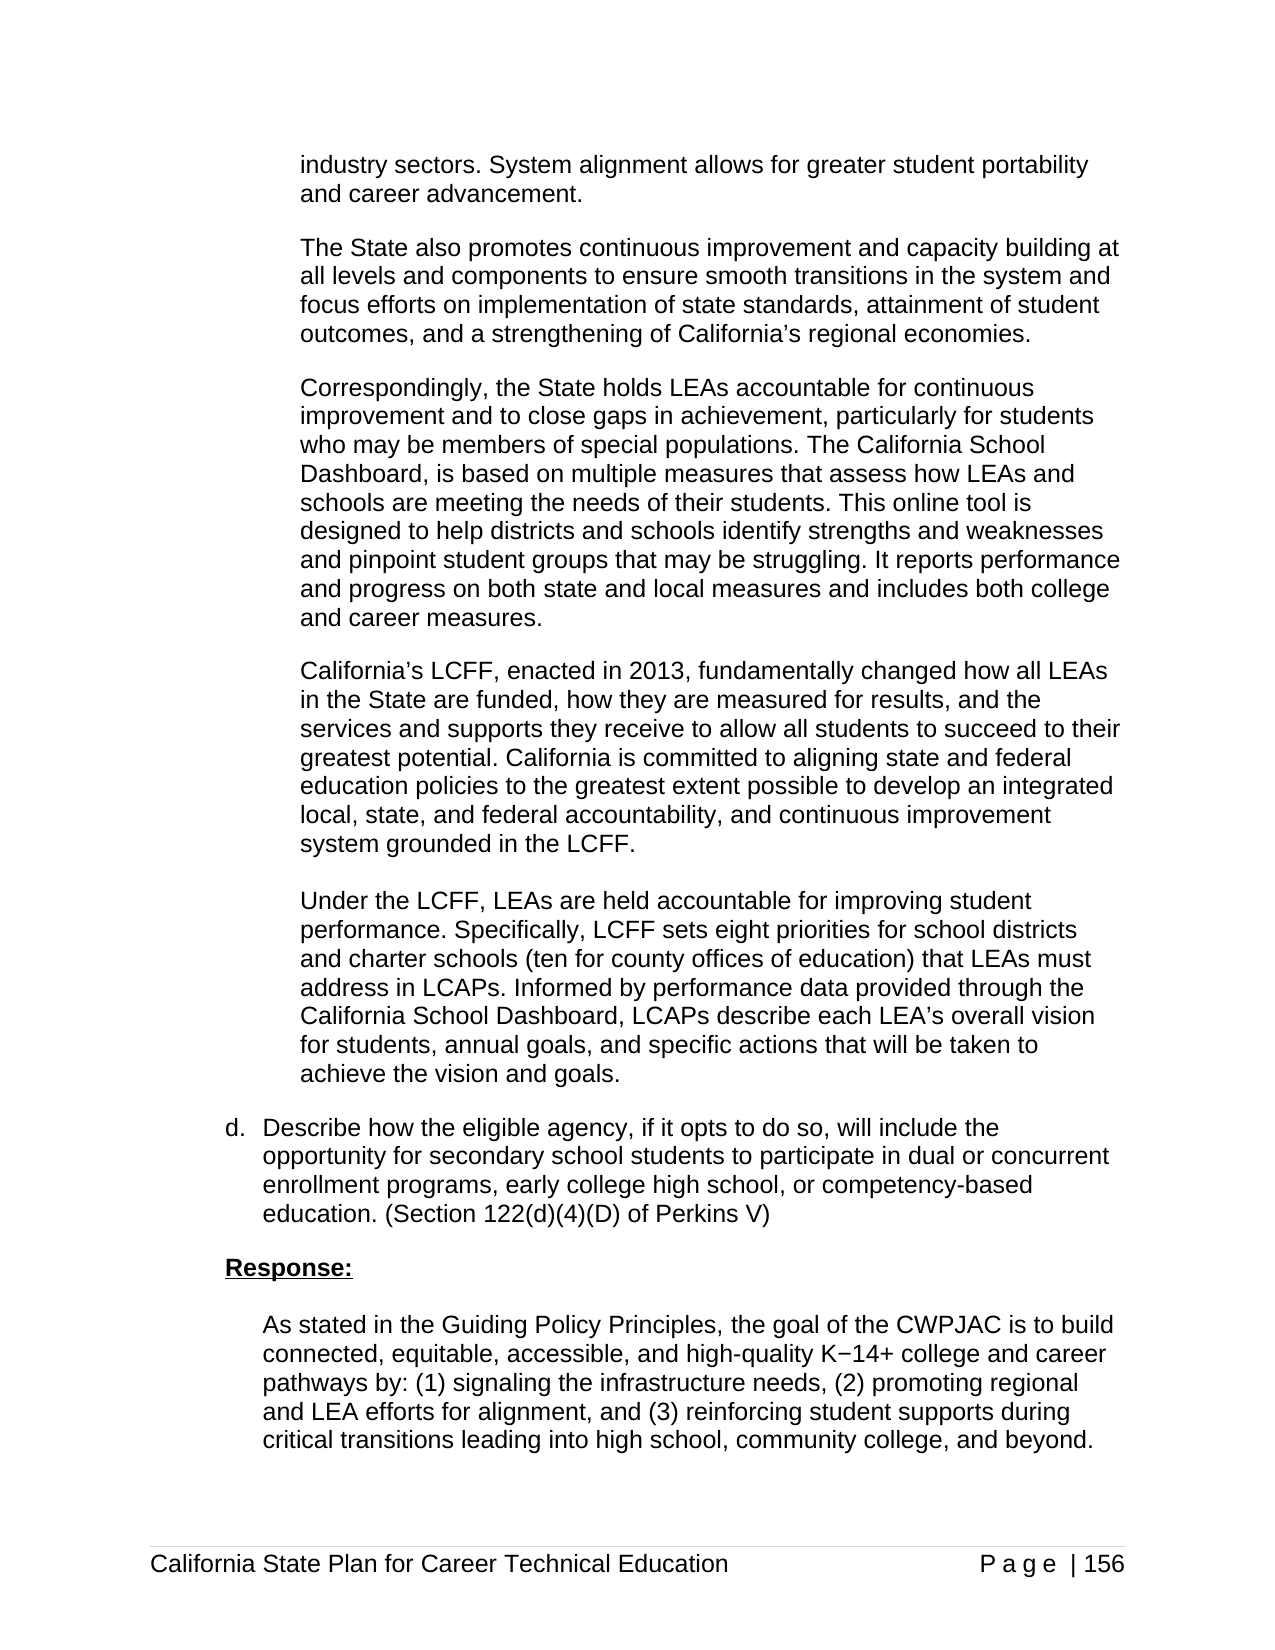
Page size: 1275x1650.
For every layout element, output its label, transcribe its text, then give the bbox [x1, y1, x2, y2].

list Describe how the eligible agency, if it opts to do so, will include the opportunity for secondary school students to participate in dual or concurrent enrollment programs, early college high school, or competency-based education. (Section 122(d)(4)(D) of Perkins V) [225, 1112, 1125, 1227]
text As stated in the Guiding Policy Principles, the goal of the CWPJAC is to build connected, equitable, accessible, and high-quality K−14+ college and career pathways by: (1) signaling the infrastructure needs, (2) promoting regional and LEA efforts for alignment, and (3) reinforcing student supports during critical transitions leading into high school, community college, and beyond. [262, 1310, 1125, 1454]
text California’s LCFF, enacted in 2013, fundamentally changed how all LEAs in the State are funded, how they are measured for results, and the services and supports they receive to allow all students to succeed to their greatest potential. California is committed to aligning state and federal education policies to the greatest extent possible to develop an integrated local, state, and federal accountability, and continuous improvement system grounded in the LCFF. [300, 656, 1125, 857]
text Response: [225, 1252, 1125, 1281]
text The State also promotes continuous improvement and capacity building at all levels and components to ensure smooth transitions in the system and focus efforts on implementation of state standards, attainment of student outcomes, and a strengthening of California’s regional economies. [300, 232, 1125, 347]
text Under the LCFF, LEAs are held accountable for improving student performance. Specifically, LCFF sets eight priorities for school districts and charter schools (ten for county offices of education) that LEAs must address in LCAPs. Informed by performance data provided through the California School Dashboard, LCAPs describe each LEA’s overall vision for students, annual goals, and specific actions that will be taken to achieve the vision and goals. [300, 886, 1125, 1087]
text Correspondingly, the State holds LEAs accountable for continuous improvement and to close gaps in achievement, particularly for students who may be members of special populations. The California School Dashboard, is based on multiple measures that assess how LEAs and schools are meeting the needs of their students. This online tool is designed to help districts and schools identify strengths and weaknesses and pinpoint student groups that may be struggling. It reports performance and progress on both state and local measures and includes both college and career measures. [300, 372, 1125, 631]
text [300, 150, 1125, 207]
